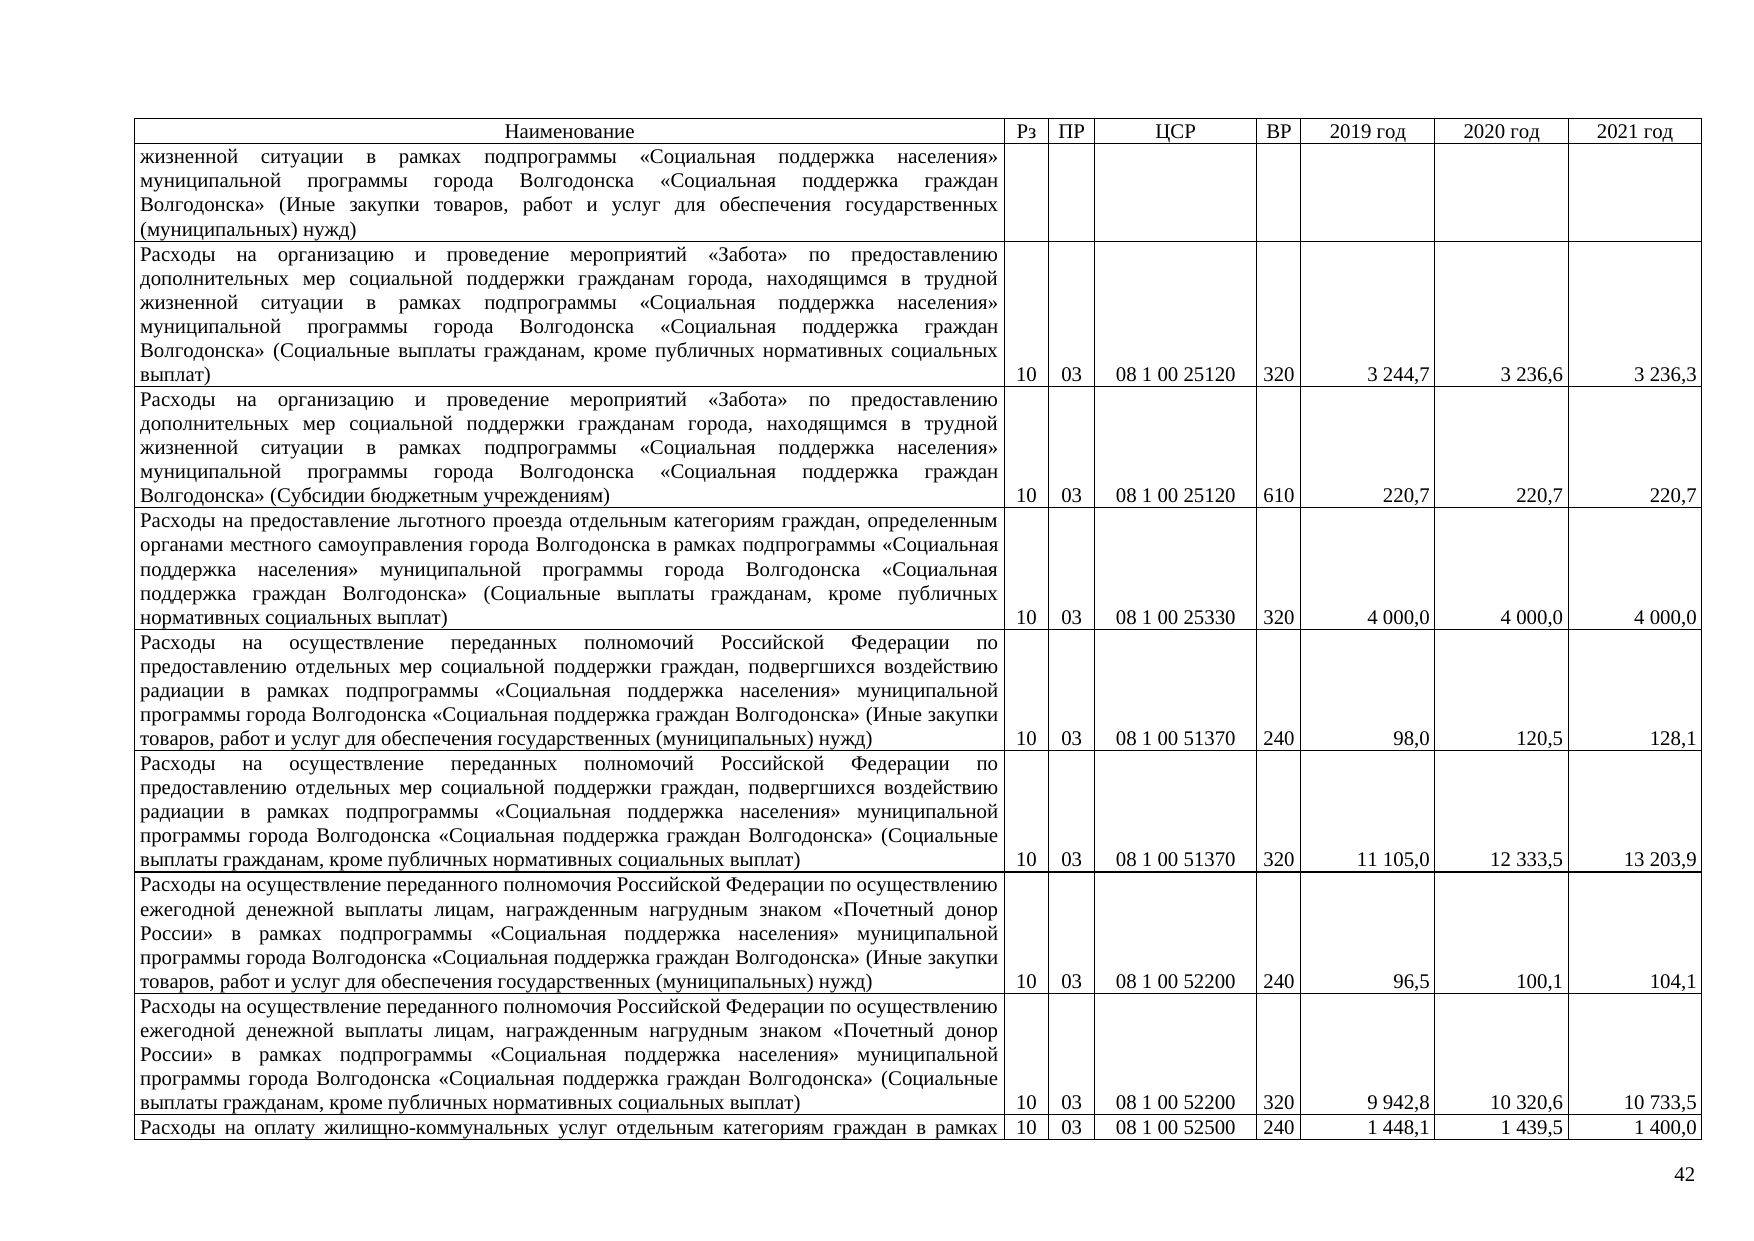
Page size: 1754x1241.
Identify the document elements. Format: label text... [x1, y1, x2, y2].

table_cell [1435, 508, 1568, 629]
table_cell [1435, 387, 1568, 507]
table_header 2020 год [1435, 119, 1568, 143]
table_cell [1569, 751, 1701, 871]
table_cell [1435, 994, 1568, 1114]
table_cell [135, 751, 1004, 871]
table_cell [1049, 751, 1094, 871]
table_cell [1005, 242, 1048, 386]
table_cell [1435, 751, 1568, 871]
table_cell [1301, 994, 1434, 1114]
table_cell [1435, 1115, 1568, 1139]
table_header ВР [1257, 119, 1300, 143]
table_header ПР [1049, 119, 1094, 143]
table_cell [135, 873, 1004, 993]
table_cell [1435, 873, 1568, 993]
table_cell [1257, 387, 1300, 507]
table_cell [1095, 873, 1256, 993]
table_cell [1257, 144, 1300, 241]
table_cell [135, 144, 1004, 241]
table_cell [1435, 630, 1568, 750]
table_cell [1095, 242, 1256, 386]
table_header Наименование [135, 119, 1004, 143]
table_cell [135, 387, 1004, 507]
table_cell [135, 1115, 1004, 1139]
table_header 2019 год [1301, 119, 1434, 143]
table_header ЦСР [1095, 119, 1256, 143]
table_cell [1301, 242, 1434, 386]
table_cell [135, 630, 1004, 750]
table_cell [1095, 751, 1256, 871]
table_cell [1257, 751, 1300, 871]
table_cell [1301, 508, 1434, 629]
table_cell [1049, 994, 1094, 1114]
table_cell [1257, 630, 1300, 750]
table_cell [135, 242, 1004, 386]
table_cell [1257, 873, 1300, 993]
table_header 2021 год [1569, 119, 1701, 143]
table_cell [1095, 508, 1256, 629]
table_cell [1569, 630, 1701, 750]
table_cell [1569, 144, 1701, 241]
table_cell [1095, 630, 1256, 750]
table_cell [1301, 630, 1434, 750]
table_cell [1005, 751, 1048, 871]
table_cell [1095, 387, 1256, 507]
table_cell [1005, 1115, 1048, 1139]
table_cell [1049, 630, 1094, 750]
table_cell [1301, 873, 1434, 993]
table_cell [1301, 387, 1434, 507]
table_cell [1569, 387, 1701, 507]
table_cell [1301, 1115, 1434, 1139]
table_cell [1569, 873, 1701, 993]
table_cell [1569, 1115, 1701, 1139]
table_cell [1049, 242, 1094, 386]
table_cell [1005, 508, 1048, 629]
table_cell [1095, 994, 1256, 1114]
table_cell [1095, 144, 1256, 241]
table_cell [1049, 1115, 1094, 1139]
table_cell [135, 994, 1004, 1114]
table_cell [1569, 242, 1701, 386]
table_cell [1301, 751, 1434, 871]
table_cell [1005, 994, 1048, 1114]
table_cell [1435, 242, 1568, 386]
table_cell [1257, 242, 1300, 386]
table_header Рз [1005, 119, 1048, 143]
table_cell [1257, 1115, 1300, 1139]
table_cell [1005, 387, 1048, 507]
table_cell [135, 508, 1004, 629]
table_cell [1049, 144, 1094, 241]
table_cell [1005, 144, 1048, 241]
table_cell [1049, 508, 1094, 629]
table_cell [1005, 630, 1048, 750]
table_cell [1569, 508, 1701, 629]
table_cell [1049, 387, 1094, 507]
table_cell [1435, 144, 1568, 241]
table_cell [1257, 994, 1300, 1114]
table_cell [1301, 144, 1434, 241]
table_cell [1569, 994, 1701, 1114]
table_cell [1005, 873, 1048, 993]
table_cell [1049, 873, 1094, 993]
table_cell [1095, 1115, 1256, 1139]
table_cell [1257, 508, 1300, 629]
